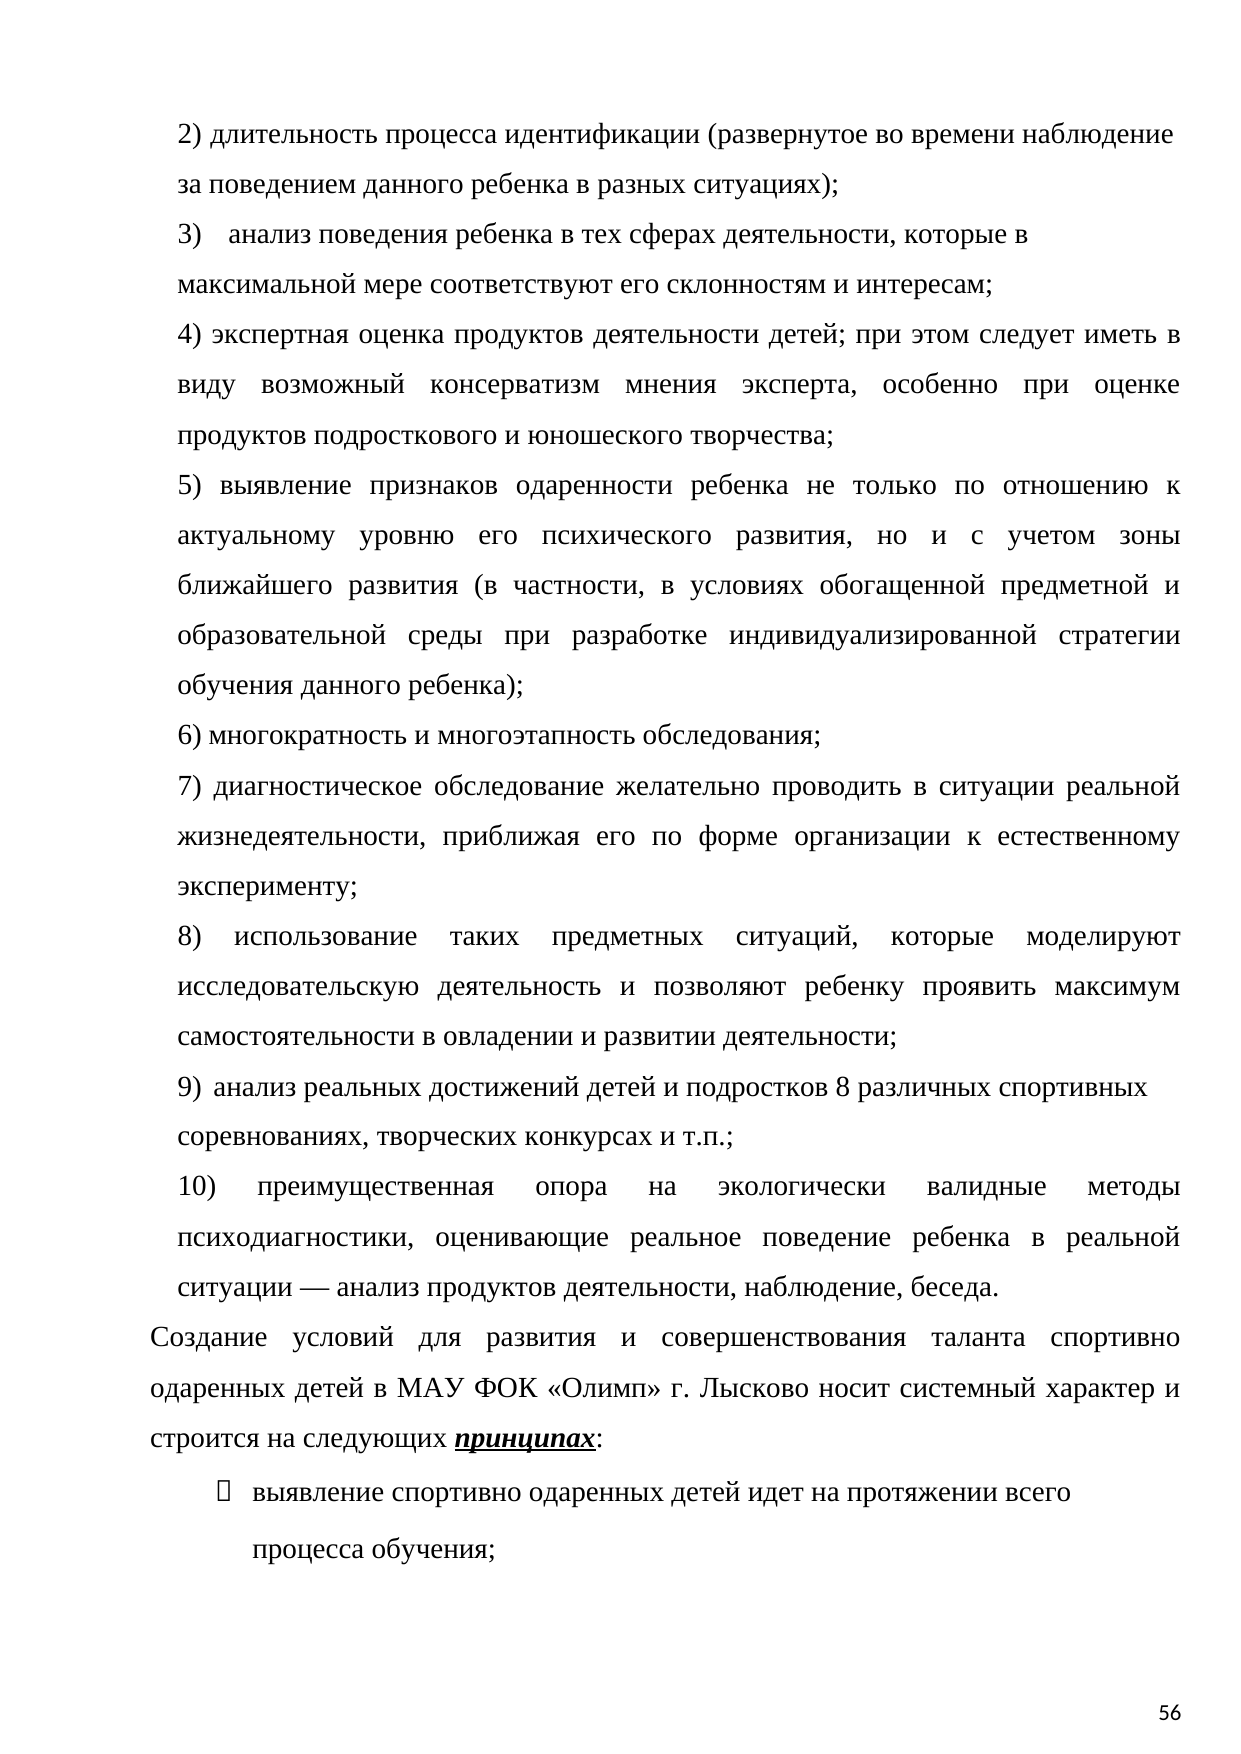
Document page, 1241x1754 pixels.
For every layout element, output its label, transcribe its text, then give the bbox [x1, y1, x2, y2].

list анализ реальных достижений детей и подростков 8 различных спортивных соревнованиях, творческих конкурсах и т.п.; [177, 1069, 1181, 1152]
list преимущественная опора на экологически валидные методы психодиагностики, оценивающие реальное поведение ребенка в реальной ситуации — анализ продуктов деятельности, наблюдение, беседа. [177, 1168, 1181, 1303]
list выявление спортивно одаренных детей идет на протяжении всего процесса обучения; [215, 1471, 1181, 1565]
list многократность и многоэтапность обследования; [177, 717, 1181, 751]
list анализ поведения ребенка в тех сферах деятельности, которые в максимальной мере соответствуют его склонностям и интересам; [177, 216, 1181, 300]
list диагностическое обследование желательно проводить в ситуации реальной жизнедеятельности, приближая его по форме организации к естественному эксперименту; [177, 768, 1181, 901]
list длительность процесса идентификации (развернутое во времени наблюдение за поведением данного ребенка в разных ситуациях); [177, 116, 1181, 199]
text Создание условий для развития и совершенствования таланта спортивно одаренных детей в МАУ ФОК «Олимп» г. Лысково носит системный характер и строится на следующих принципах: [150, 1319, 1181, 1454]
list экспертная оценка продуктов деятельности детей; при этом следует иметь в виду возможный консерватизм мнения эксперта, особенно при оценке продуктов подросткового и юношеского творчества; [177, 316, 1181, 451]
list использование таких предметных ситуаций, которые моделируют исследовательскую деятельность и позволяют ребенку проявить максимум самостоятельности в овладении и развитии деятельности; [177, 918, 1181, 1052]
list выявление признаков одаренности ребенка не только по отношению к актуальному уровню его психического развития, но и с учетом зоны ближайшего развития (в частности, в условиях обогащенной предметной и образовательной среды при разработке индивидуализированной стратегии обучения данного ребенка); [177, 467, 1181, 700]
